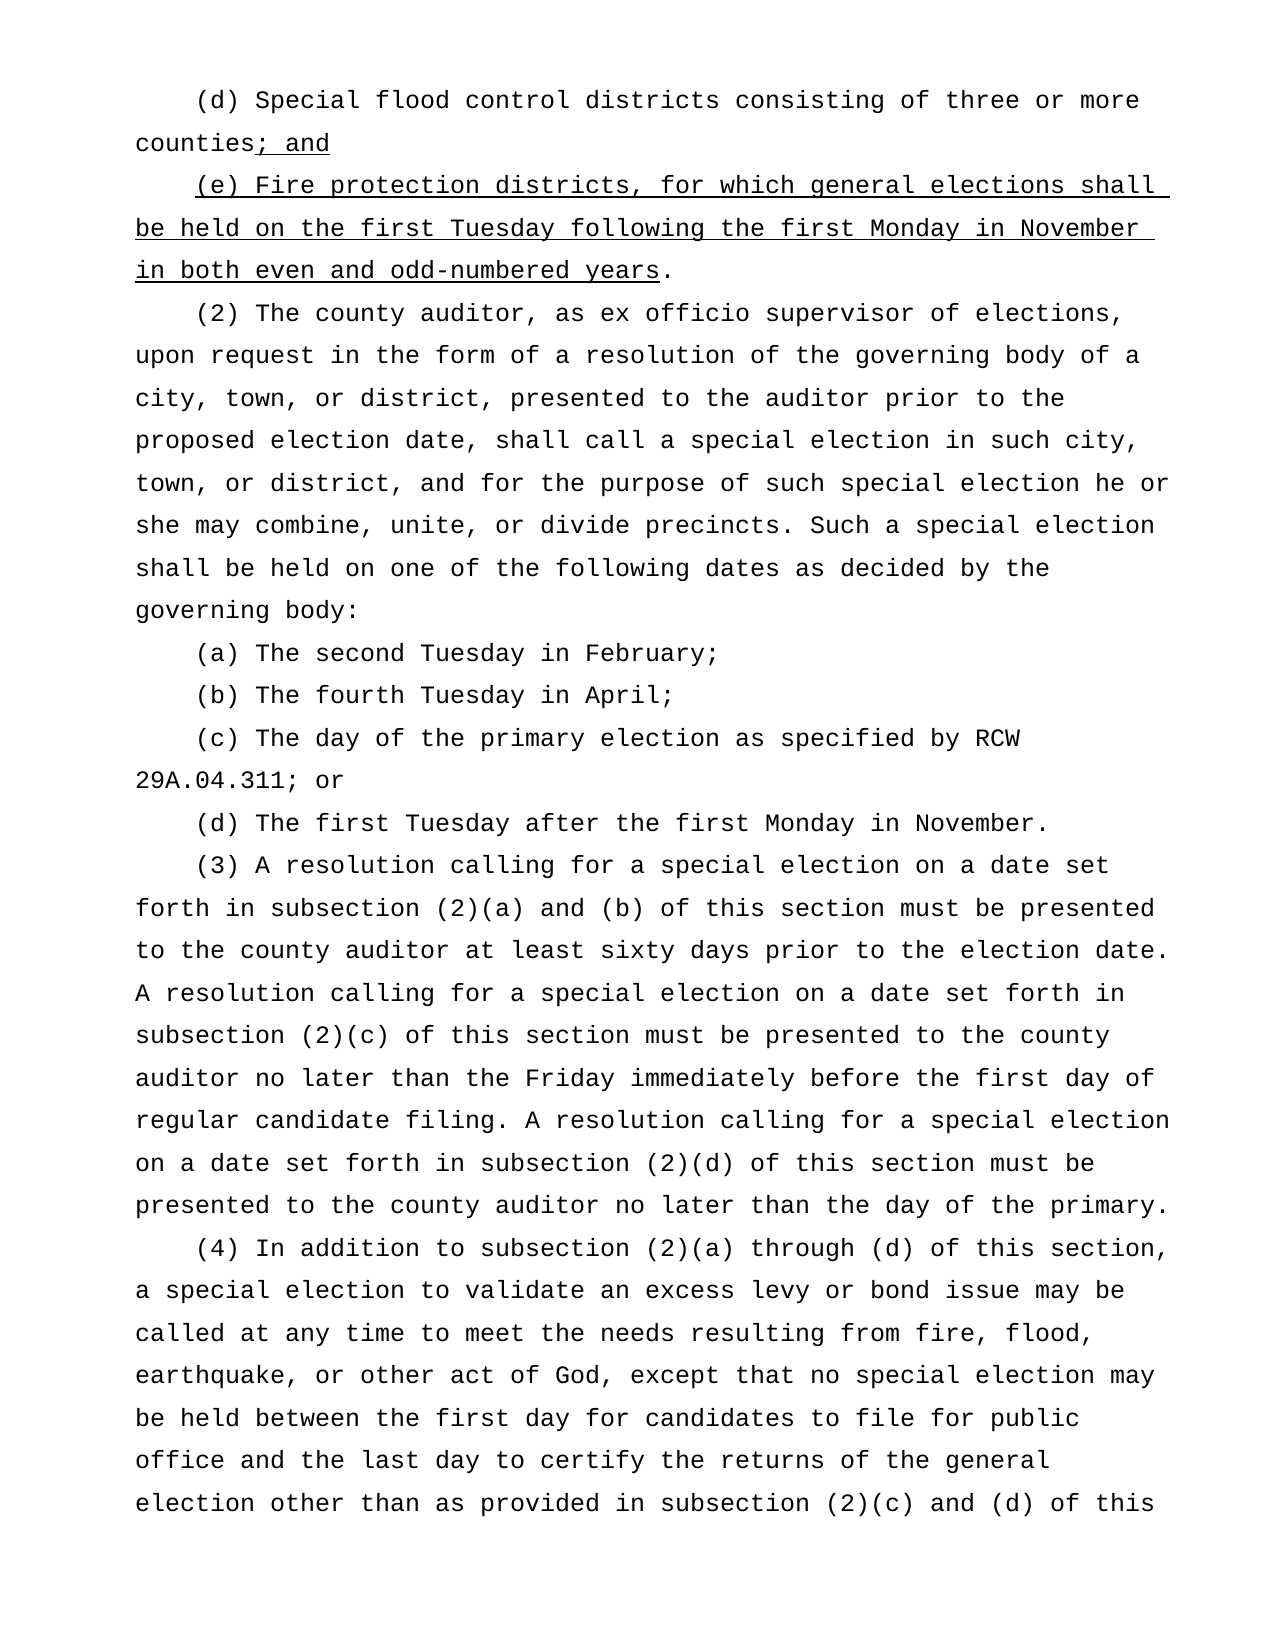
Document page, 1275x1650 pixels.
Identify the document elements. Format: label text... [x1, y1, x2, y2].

text (2) The county auditor, as ex officio supervisor of elections, upon request in the form of a resolution of the governing body of a city, town, or district, presented to the auditor prior to the proposed election date, shall call a special election in such city, town, or district, and for the purpose of such special election he or she may combine, unite, or divide precincts. Such a special election shall be held on one of the following dates as decided by the governing body: [135, 287, 1170, 627]
text (e) Fire protection districts, for which general elections shall be held on the first Tuesday following the first Monday in November in both even and odd-numbered years. [135, 160, 1170, 287]
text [135, 1222, 1170, 1520]
text (b) The fourth Tuesday in April; [135, 670, 1170, 712]
text (d) The first Tuesday after the first Monday in November. [135, 797, 1170, 840]
text (c) The day of the primary election as specified by RCW 29A.04.311; or [135, 712, 1170, 797]
text (d) Special flood control districts consisting of three or more counties; and [135, 75, 1170, 160]
text (3) A resolution calling for a special election on a date set forth in subsection (2)(a) and (b) of this section must be presented to the county auditor at least sixty days prior to the election date. A resolution calling for a special election on a date set forth in subsection (2)(c) of this section must be presented to the county auditor no later than the Friday immediately before the first day of regular candidate filing. A resolution calling for a special election on a date set forth in subsection (2)(d) of this section must be presented to the county auditor no later than the day of the primary. [135, 840, 1170, 1222]
text (a) The second Tuesday in February; [135, 627, 1170, 670]
